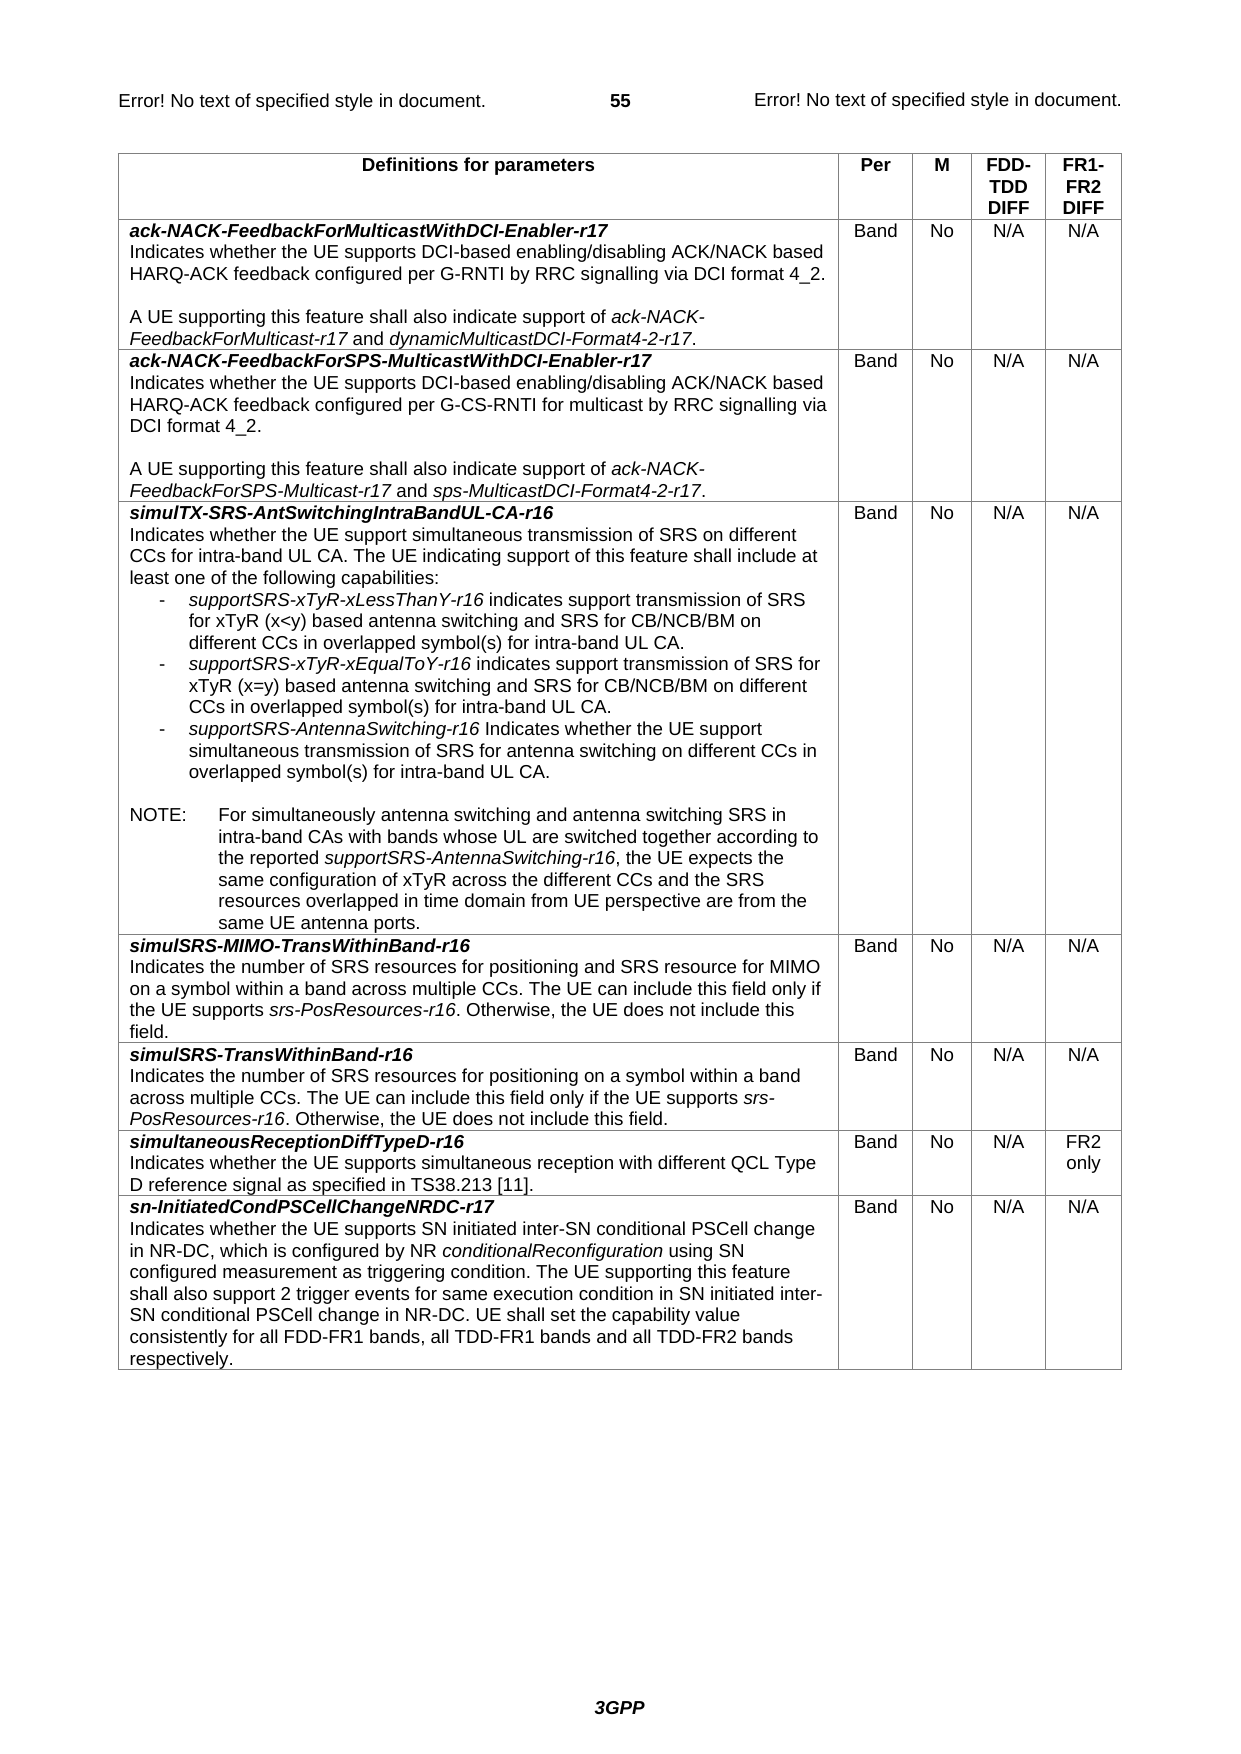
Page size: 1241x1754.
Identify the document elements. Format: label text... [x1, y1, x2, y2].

table_cell No [913, 220, 971, 349]
table_cell No [913, 935, 971, 1042]
table_cell N/A [972, 502, 1045, 933]
table_cell Band [839, 502, 912, 933]
table_cell N/A [1046, 1043, 1121, 1129]
table_cell Band [839, 220, 912, 349]
table_cell N/A [1046, 1196, 1121, 1369]
table_cell FR2 only [1046, 1131, 1121, 1195]
table_cell N/A [972, 1196, 1045, 1369]
table_cell simultaneousReceptionDiffTypeD-r16 Indicates whether the UE supports simultaneous reception with different QCL Type D reference signal as specified in TS38.213 [11]. [119, 1131, 838, 1195]
table_header FR1-FR2 DIFF [1046, 154, 1121, 219]
table_cell Band [839, 1196, 912, 1369]
table_cell N/A [1046, 502, 1121, 933]
table_cell simulTX-SRS-AntSwitchingIntraBandUL-CA-r16 Indicates whether the UE support simultaneous transmission of SRS on different CCs for intra-band UL CA. The UE indicating support of this feature shall include at least one of the following capabilities: - supportSRS-xTyR-xLessThanY-r16 indicates support transmission of SRS for xTyR (x<y) based antenna switching and SRS for CB/NCB/BM on different CCs in overlapped symbol(s) for intra-band UL CA. - supportSRS-xTyR-xEqualToY-r16 indicates support transmission of SRS for xTyR (x=y) based antenna switching and SRS for CB/NCB/BM on different CCs in overlapped symbol(s) for intra-band UL CA. - supportSRS-AntennaSwitching-r16 Indicates whether the UE support simultaneous transmission of SRS for antenna switching on different CCs in overlapped symbol(s) for intra-band UL CA. NOTE: For simultaneously antenna switching and antenna switching SRS in intra-band CAs with bands whose UL are switched together according to the reported supportSRS-AntennaSwitching-r16, the UE expects the same configuration of xTyR across the different CCs and the SRS resources overlapped in time domain from UE perspective are from the same UE antenna ports. [119, 502, 838, 933]
table_header M [913, 154, 971, 219]
table_cell No [913, 1131, 971, 1195]
table_cell No [913, 1196, 971, 1369]
table_header Definitions for parameters [119, 154, 838, 219]
table_cell Band [839, 935, 912, 1042]
table_cell N/A [1046, 935, 1121, 1042]
table_cell Band [839, 350, 912, 501]
table_cell No [913, 502, 971, 933]
table_cell N/A [972, 935, 1045, 1042]
table_cell simulSRS-MIMO-TransWithinBand-r16 Indicates the number of SRS resources for positioning and SRS resource for MIMO on a symbol within a band across multiple CCs. The UE can include this field only if the UE supports srs-PosResources-r16. Otherwise, the UE does not include this field. [119, 935, 838, 1042]
table_cell No [913, 1043, 971, 1129]
table_cell simulSRS-TransWithinBand-r16 Indicates the number of SRS resources for positioning on a symbol within a band across multiple CCs. The UE can include this field only if the UE supports srs-PosResources-r16. Otherwise, the UE does not include this field. [119, 1043, 838, 1129]
table_cell N/A [1046, 220, 1121, 349]
table_cell sn-InitiatedCondPSCellChangeNRDC-r17 Indicates whether the UE supports SN initiated inter-SN conditional PSCell change in NR-DC, which is configured by NR conditionalReconfiguration using SN configured measurement as triggering condition. The UE supporting this feature shall also support 2 trigger events for same execution condition in SN initiated inter-SN conditional PSCell change in NR-DC. UE shall set the capability value consistently for all FDD-FR1 bands, all TDD-FR1 bands and all TDD-FR2 bands respectively. [119, 1196, 838, 1369]
table_cell N/A [972, 220, 1045, 349]
table_cell N/A [972, 1043, 1045, 1129]
table_cell N/A [972, 350, 1045, 501]
table_cell ack-NACK-FeedbackForSPS-MulticastWithDCI-Enabler-r17 Indicates whether the UE supports DCI-based enabling/disabling ACK/NACK based HARQ-ACK feedback configured per G-CS-RNTI for multicast by RRC signalling via DCI format 4_2. A UE supporting this feature shall also indicate support of ack-NACK-FeedbackForSPS-Multicast-r17 and sps-MulticastDCI-Format4-2-r17. [119, 350, 838, 501]
table_header Per [839, 154, 912, 219]
table_cell ack-NACK-FeedbackForMulticastWithDCI-Enabler-r17 Indicates whether the UE supports DCI-based enabling/disabling ACK/NACK based HARQ-ACK feedback configured per G-RNTI by RRC signalling via DCI format 4_2. A UE supporting this feature shall also indicate support of ack-NACK-FeedbackForMulticast-r17 and dynamicMulticastDCI-Format4-2-r17. [119, 220, 838, 349]
table_cell N/A [972, 1131, 1045, 1195]
table_header FDD-TDD DIFF [972, 154, 1045, 219]
table_cell No [913, 350, 971, 501]
table_cell Band [839, 1131, 912, 1195]
table_cell N/A [1046, 350, 1121, 501]
table_cell Band [839, 1043, 912, 1129]
